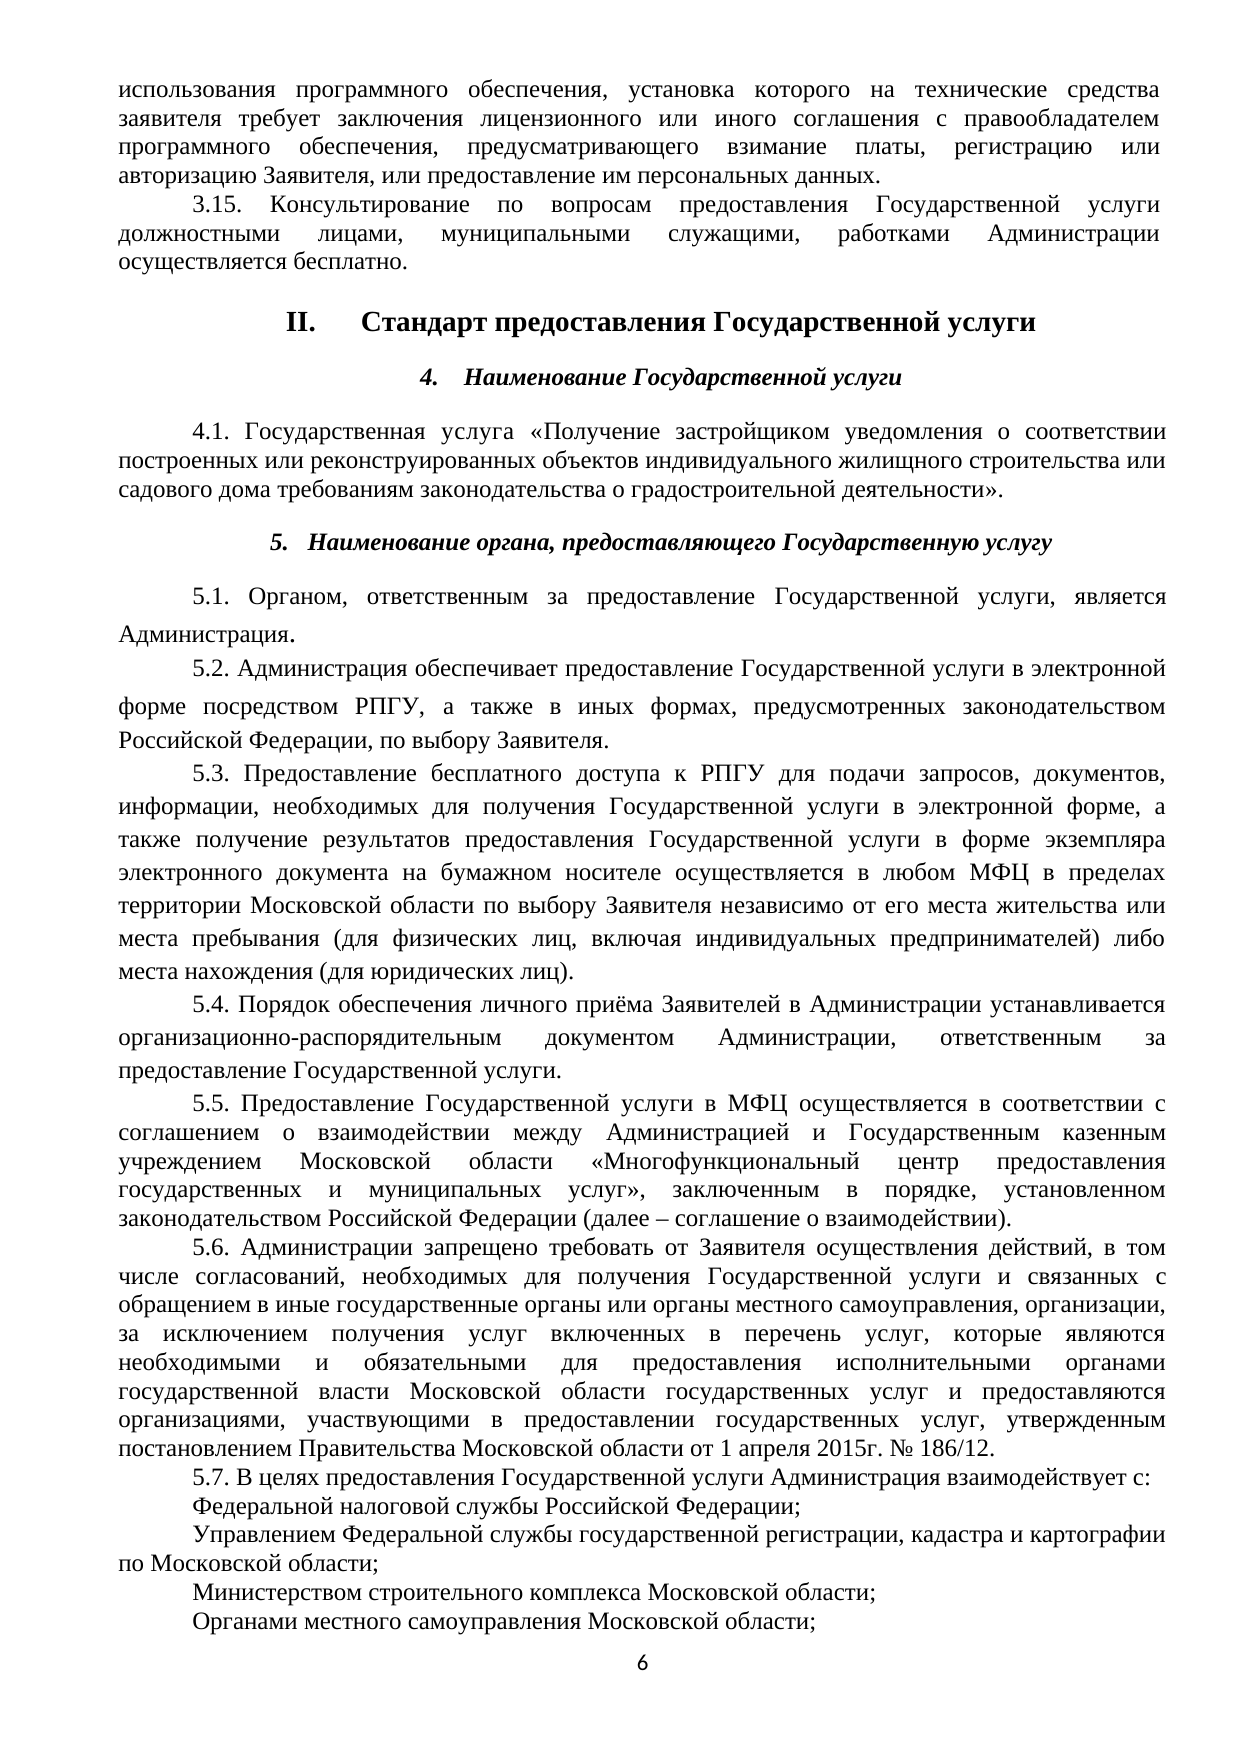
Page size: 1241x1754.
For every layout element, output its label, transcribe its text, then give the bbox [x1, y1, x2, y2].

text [118, 74, 1161, 189]
text Наименование Государственной услуги [156, 362, 1167, 391]
list 5.5. Предоставление Государственной услуги в МФЦ осуществляется в соответствии с соглашением о взаимодействии между Администрацией и Государственным казенным учреждением Московской области «Многофункциональный центр предоставления государственных и муниципальных услуг», заключенным в порядке, установленном законодательством Российской Федерации (далее – соглашение о взаимодействии). [118, 1088, 1167, 1232]
list 5.6. Администрации запрещено требовать от Заявителя осуществления действий, в том числе согласований, необходимых для получения Государственной услуги и связанных с обращением в иные государственные органы или органы местного самоуправления, организации, за исключением получения услуг включенных в перечень услуг, которые являются необходимыми и обязательными для предоставления исполнительными органами государственной власти Московской области государственных услуг и предоставляются организациями, участвующими в предоставлении государственных услуг, утвержденным постановлением Правительства Московской области от 1 апреля 2015г. № 186/12. [118, 1232, 1167, 1462]
list 5.2. Администрация обеспечивает предоставление Государственной услуги в электронной форме посредством РПГУ, а также в иных формах, предусмотренных законодательством Российской Федерации, по выбору Заявителя. [118, 653, 1167, 754]
text 5.7. В целях предоставления Государственной услуги Администрация взаимодействует с: [118, 1462, 1167, 1491]
list 5.4. Порядок обеспечения личного приёма Заявителей в Администрации устанавливается организационно-распорядительным документом Администрации, ответственным за предоставление Государственной услуги. [118, 989, 1167, 1084]
text 5.1. Органом, ответственным за предоставление Государственной услуги, является Администрация. [118, 581, 1167, 648]
text Стандарт предоставления Государственной услуги [156, 304, 1167, 337]
text 3.15. Консультирование по вопросам предоставления Государственной услуги должностными лицами, муниципальными служащими, работками Администрации осуществляется бесплатно. [118, 189, 1161, 275]
text Управлением Федеральной службы государственной регистрации, кадастра и картографии по Московской области; [118, 1519, 1167, 1577]
text Министерством строительного комплекса Московской области; [118, 1577, 1167, 1606]
text Органами местного самоуправления Московской области; [118, 1606, 1167, 1634]
text Федеральной налоговой службы Российской Федерации; [118, 1491, 1167, 1519]
list 4.1. Государственная услуга «Получение застройщиком уведомления о соответствии построенных или реконструированных объектов индивидуального жилищного строительства или садового дома требованиям законодательства о градостроительной деятельности». [118, 416, 1167, 502]
list 5.3. Предоставление бесплатного доступа к РПГУ для подачи запросов, документов, информации, необходимых для получения Государственной услуги в электронной форме, а также получение результатов предоставления Государственной услуги в форме экземпляра электронного документа на бумажном носителе осуществляется в любом МФЦ в пределах территории Московской области по выбору Заявителя независимо от его места жительства или места пребывания (для физических лиц, включая индивидуальных предпринимателей) либо места нахождения (для юридических лиц). [118, 758, 1167, 985]
text Наименование органа, предоставляющего Государственную услугу [156, 527, 1167, 556]
